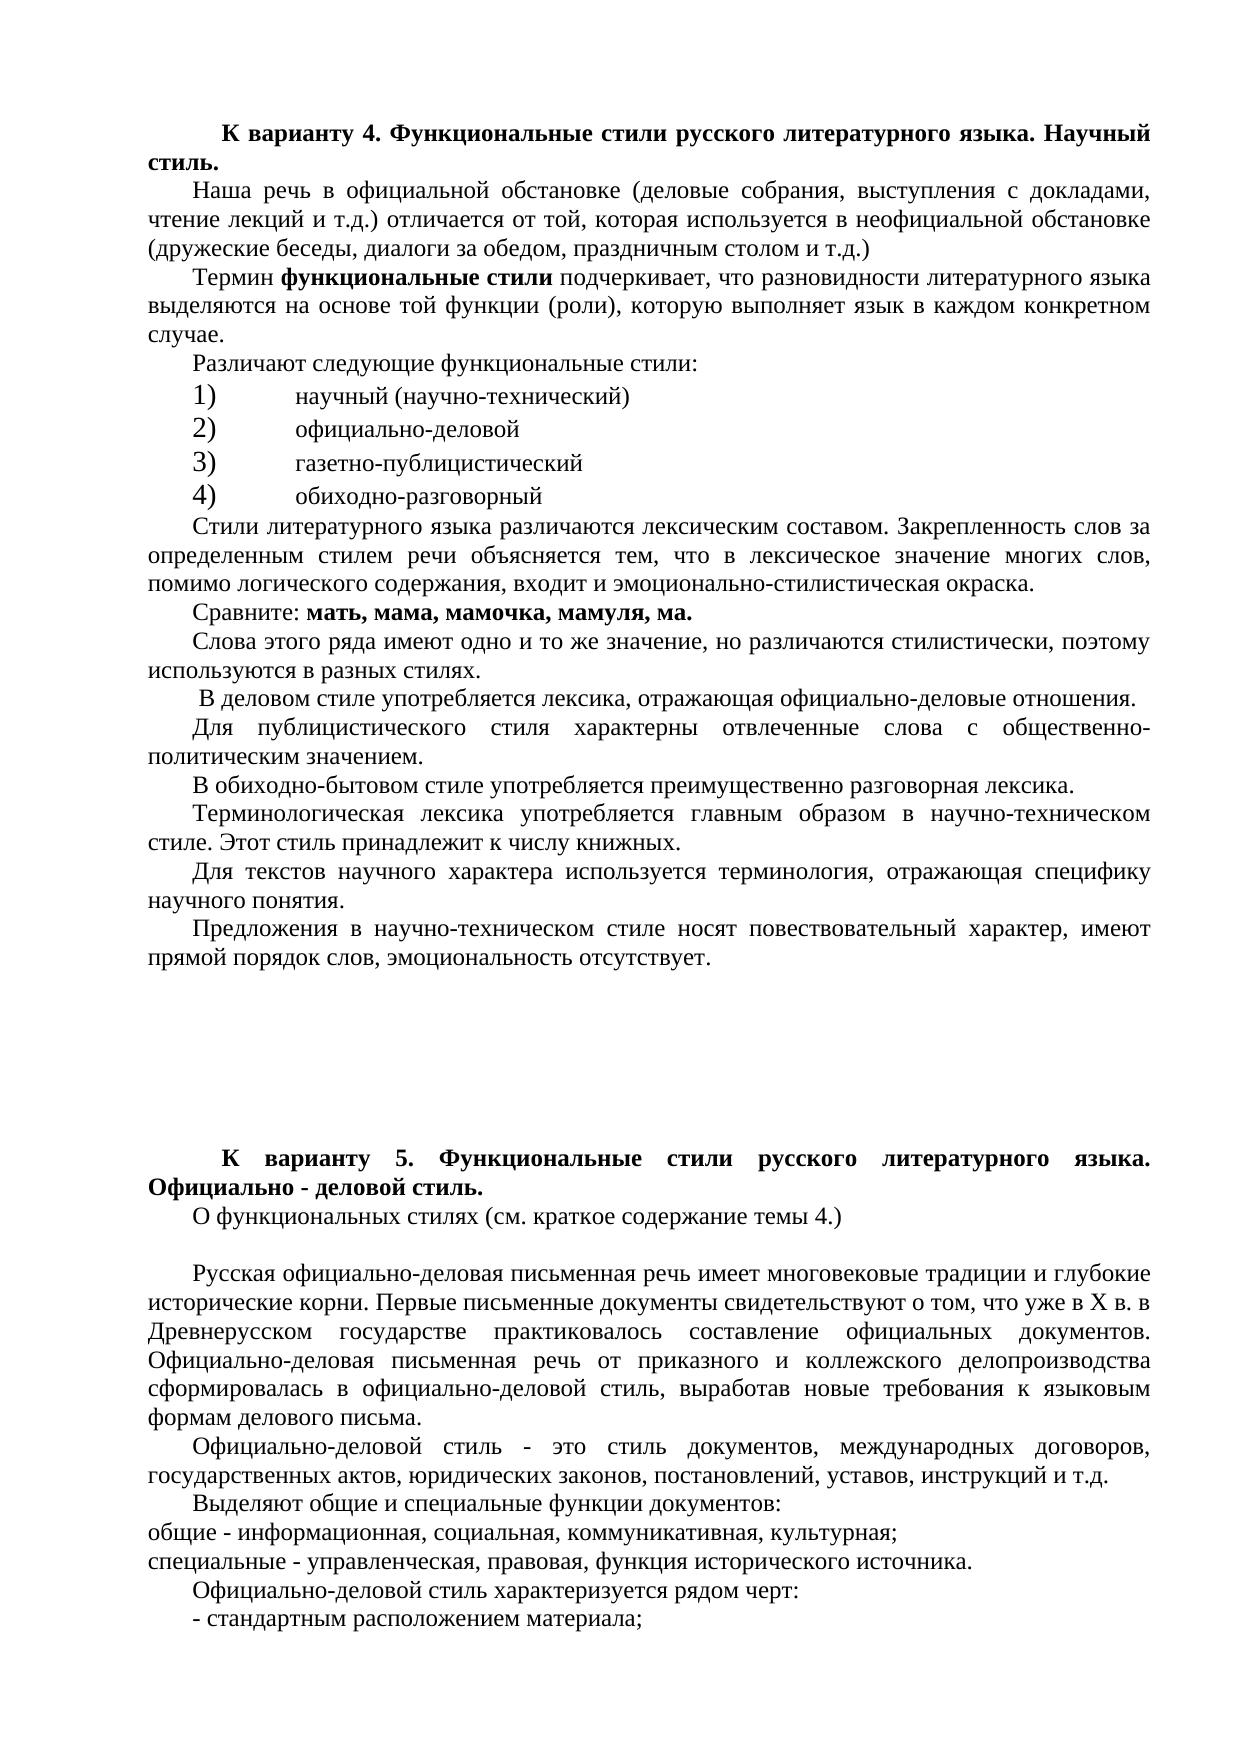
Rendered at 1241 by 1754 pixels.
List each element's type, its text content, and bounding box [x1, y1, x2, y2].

text К варианту 4. Функциональные стили русского литературного языка. Научный стиль. [148, 118, 1152, 176]
text Предложения в научно-техническом стиле носят повествовательный характер, имеют прямой порядок слов, эмоциональность отсутствует. [148, 913, 1152, 971]
text К варианту 5. Функциональные стили русского литературного языка. Официально - деловой стиль. [148, 1143, 1152, 1201]
text Выделяют общие и специальные функции документов: [148, 1488, 1152, 1517]
text Русская официально-деловая письменная речь имеет многовековые традиции и глубокие исторические корни. Первые письменные документы свидетельствуют о том, что уже в Х в. в Древнерусском государстве практиковалось составление официальных документов. Официально-деловая письменная речь от приказного и коллежского делопроизводства сформировалась в официально-деловой стиль, выработав новые требования к языковым формам делового письма. [148, 1258, 1152, 1431]
text Официально-деловой стиль характеризуется рядом черт: [148, 1575, 1152, 1603]
text Для публицистического стиля характерны отвлеченные слова с общественно-политическим значением. [148, 712, 1152, 770]
text В обиходно-бытовом стиле употребляется преимущественно разговорная лексика. [148, 770, 1152, 798]
list официально-деловой [192, 410, 1152, 444]
text Официально-деловой стиль - это стиль документов, международных договоров, государственных актов, юридических законов, постановлений, уставов, инструкций и т.д. [148, 1431, 1152, 1488]
text Стили литературного языка различаются лексическим составом. Закрепленность слов за определенным стилем речи объясняется тем, что в лексическое значение многих слов, помимо логического содержания, входит и эмоционально-стилистическая окраска. [148, 511, 1152, 597]
text Наша речь в официальной обстановке (деловые собрания, выступления с докладами, чтение лекций и т.д.) отличается от той, которая используется в неофициальной обстановке (дружеские беседы, диалоги за обедом, праздничным столом и т.д.) [148, 176, 1152, 262]
text Различают следующие функциональные стили: [148, 348, 1152, 377]
text - стандартным расположением материала; [148, 1603, 1152, 1632]
list обиходно-разговорный [192, 477, 1152, 511]
list газетно-публицистический [192, 444, 1152, 477]
list научный (научно-технический) [192, 377, 1152, 410]
text Для текстов научного характера используется терминология, отражающая специфику научного понятия. [148, 856, 1152, 913]
text Термин функциональные стили подчеркивает, что разновидности литературного языка выделяются на основе той функции (роли), которую выполняет язык в каждом конкретном случае. [148, 262, 1152, 348]
text В деловом стиле употребляется лексика, отражающая официально-деловые отношения. [148, 683, 1152, 712]
text Сравните: мать, мама, мамочка, мамуля, ма. [148, 597, 1152, 626]
text общие - информационная, социальная, коммуникативная, культурная; [148, 1517, 1152, 1546]
text Терминологическая лексика употребляется главным образом в научно-техническом стиле. Этот стиль принадлежит к числу книжных. [148, 798, 1152, 856]
text Слова этого ряда имеют одно и то же значение, но различаются стилистически, поэтому используются в разных стилях. [148, 626, 1152, 683]
text О функциональных стилях (см. краткое содержание темы 4.) [148, 1201, 1152, 1230]
text специальные - управленческая, правовая, функция исторического источника. [148, 1546, 1152, 1575]
